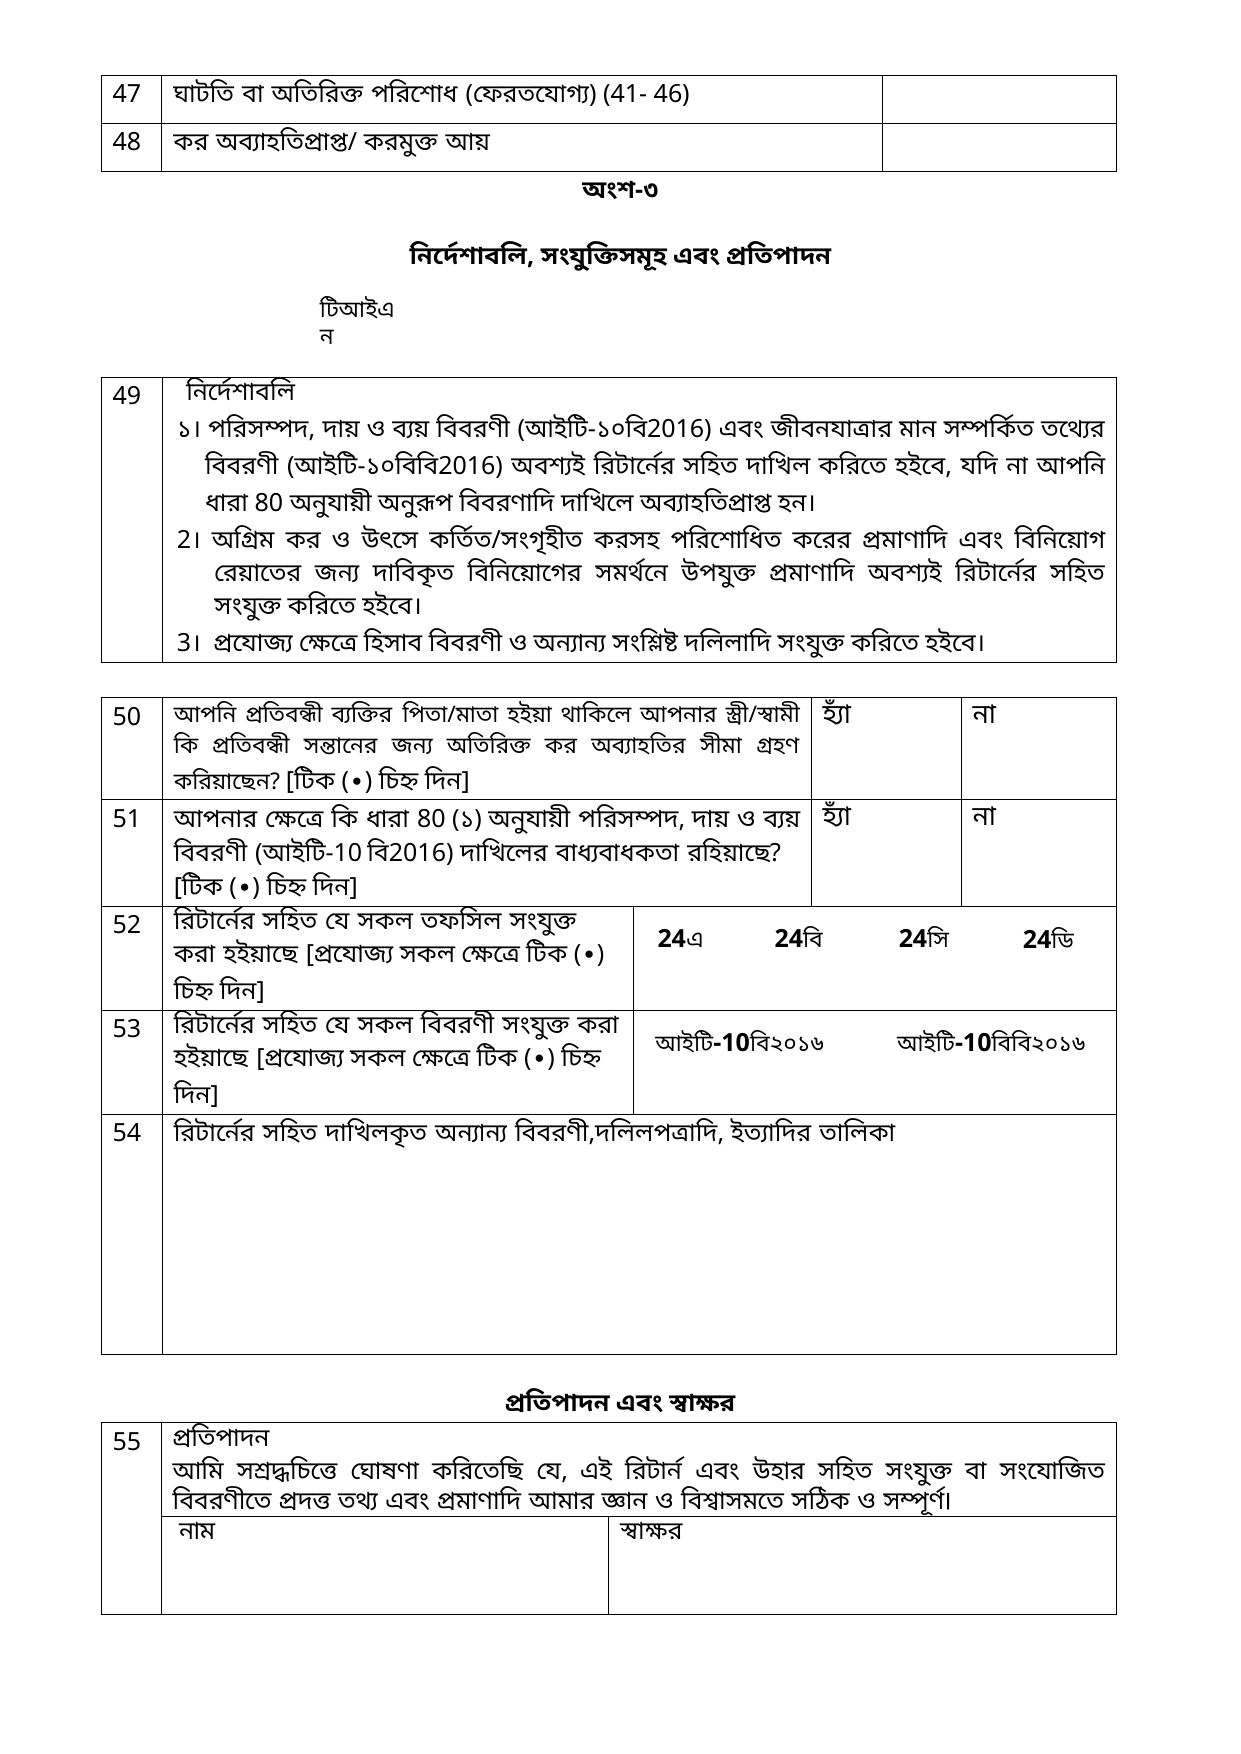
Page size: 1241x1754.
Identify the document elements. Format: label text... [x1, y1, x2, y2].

table_header 50 [102, 698, 162, 799]
table_cell 47 [102, 76, 161, 123]
table_cell স্বাক্ষর [609, 1517, 1116, 1614]
table_cell রিটার্নের সহিত যে সকল তফসিল সংযুক্ত করা হইয়াছে [প্রযোজ্য সকল ক্ষেত্রে টিক (∙) চিহ্ন দিন] [163, 907, 633, 1010]
table_cell রিটার্নের সহিত যে সকল বিবরণী সংযুক্ত করা হইয়াছে [প্রযোজ্য সকল ক্ষেত্রে টিক (∙) চিহ্ন দিন] [163, 1011, 633, 1114]
table_cell 51 [102, 800, 162, 906]
table_cell রিটার্নের সহিত দাখিলকৃত অন্যান্য বিবরণী,দলিলপত্রাদি, ইত্যাদির তালিকা [163, 1115, 1116, 1354]
table_header না [962, 698, 1116, 799]
table_cell 52 [102, 907, 162, 1010]
table_cell আপনার ক্ষেত্রে কি ধারা 80 (১) অনুযায়ী পরিসম্পদ, দায় ও ব্যয় বিবরণী (আইটি-10বি2016) দাখিলের বাধ্যবাধকতা রহিয়াছে? [টিক (∙) চিহ্ন দিন] [163, 800, 811, 906]
table_cell 48 [102, 124, 161, 171]
table_header প্রতিপাদন আমি সশ্রদ্ধচিত্তে ঘোষণা করিতেছি যে, এই রিটার্ন এবং উহার সহিত সংযুক্ত বা সংযোজিত বিবরণীতে প্রদত্ত তথ্য এবং প্রমাণাদি আমার জ্ঞান ও বিশ্বাসমতে সঠিক ও সম্পূর্ণ। [162, 1423, 1116, 1516]
table_cell 54 [102, 1115, 162, 1354]
table_cell [883, 124, 1116, 171]
table_header নির্দেশাবলি ১। পরিসম্পদ, দায় ও ব্যয় বিবরণী (আইটি-১০বি2016) এবং জীবনযাত্রার মান সম্পর্কিত তথ্যের বিবরণী (আইটি-১০বিবি2016) অবশ্যই রিটার্নের সহিত দাখিল করিতে হইবে, যদি না আপনি ধারা 80 অনুযায়ী অনুরূপ বিবরণাদি দাখিলে অব্যাহতিপ্রাপ্ত হন। 2। অগ্রিম কর ও উৎসে কর্তিত/সংগৃহীত করসহ পরিশোধিত করের প্রমাণাদি এবং বিনিয়োগ রেয়াতের জন্য দাবিকৃত বিনিয়োগের সমর্থনে উপযুক্ত প্রমাণাদি অবশ্যই রিটার্নের সহিত সংযুক্ত করিতে হইবে। 3। প্রযোজ্য ক্ষেত্রে হিসাব বিবরণী ও অন্যান্য সংশ্লিষ্ট দলিলাদি সংযুক্ত করিতে হইবে। [163, 378, 1116, 662]
table_cell কর অব্যাহতিপ্রাপ্ত/ করমুক্ত আয় [162, 124, 882, 171]
table_cell নাম [162, 1517, 608, 1614]
table_cell হ্যাঁ [812, 800, 961, 906]
subtitle প্রতিপাদন এবং স্বাক্ষর [112, 1389, 1128, 1422]
table_cell [883, 76, 1116, 123]
table_header হ্যাঁ [812, 698, 961, 799]
table_header আপনি প্রতিবন্ধী ব্যক্তির পিতা/মাতা হইয়া থাকিলে আপনার স্ত্রী/স্বামী কি প্রতিবন্ধী সন্তানের জন্য অতিরিক্ত কর অব্যাহতির সীমা গ্রহণ করিয়াছেন? [টিক (∙) চিহ্ন দিন] [163, 698, 811, 799]
table_header 49 [102, 378, 162, 662]
table_cell [634, 907, 1116, 1010]
subtitle নির্দেশাবলি, সংযু্ক্তিসমূহ এবং প্রতিপাদন [112, 237, 1128, 274]
table_cell না [962, 800, 1116, 906]
table_cell 53 [102, 1011, 162, 1114]
table_cell [634, 1011, 1116, 1114]
table_cell ঘাটতি বা অতিরিক্ত পরিশোধ (ফেরতযোগ্য) (41- 46) [162, 76, 882, 123]
subtitle অংশ-৩ [112, 172, 1128, 209]
table_header 55 [102, 1423, 161, 1614]
